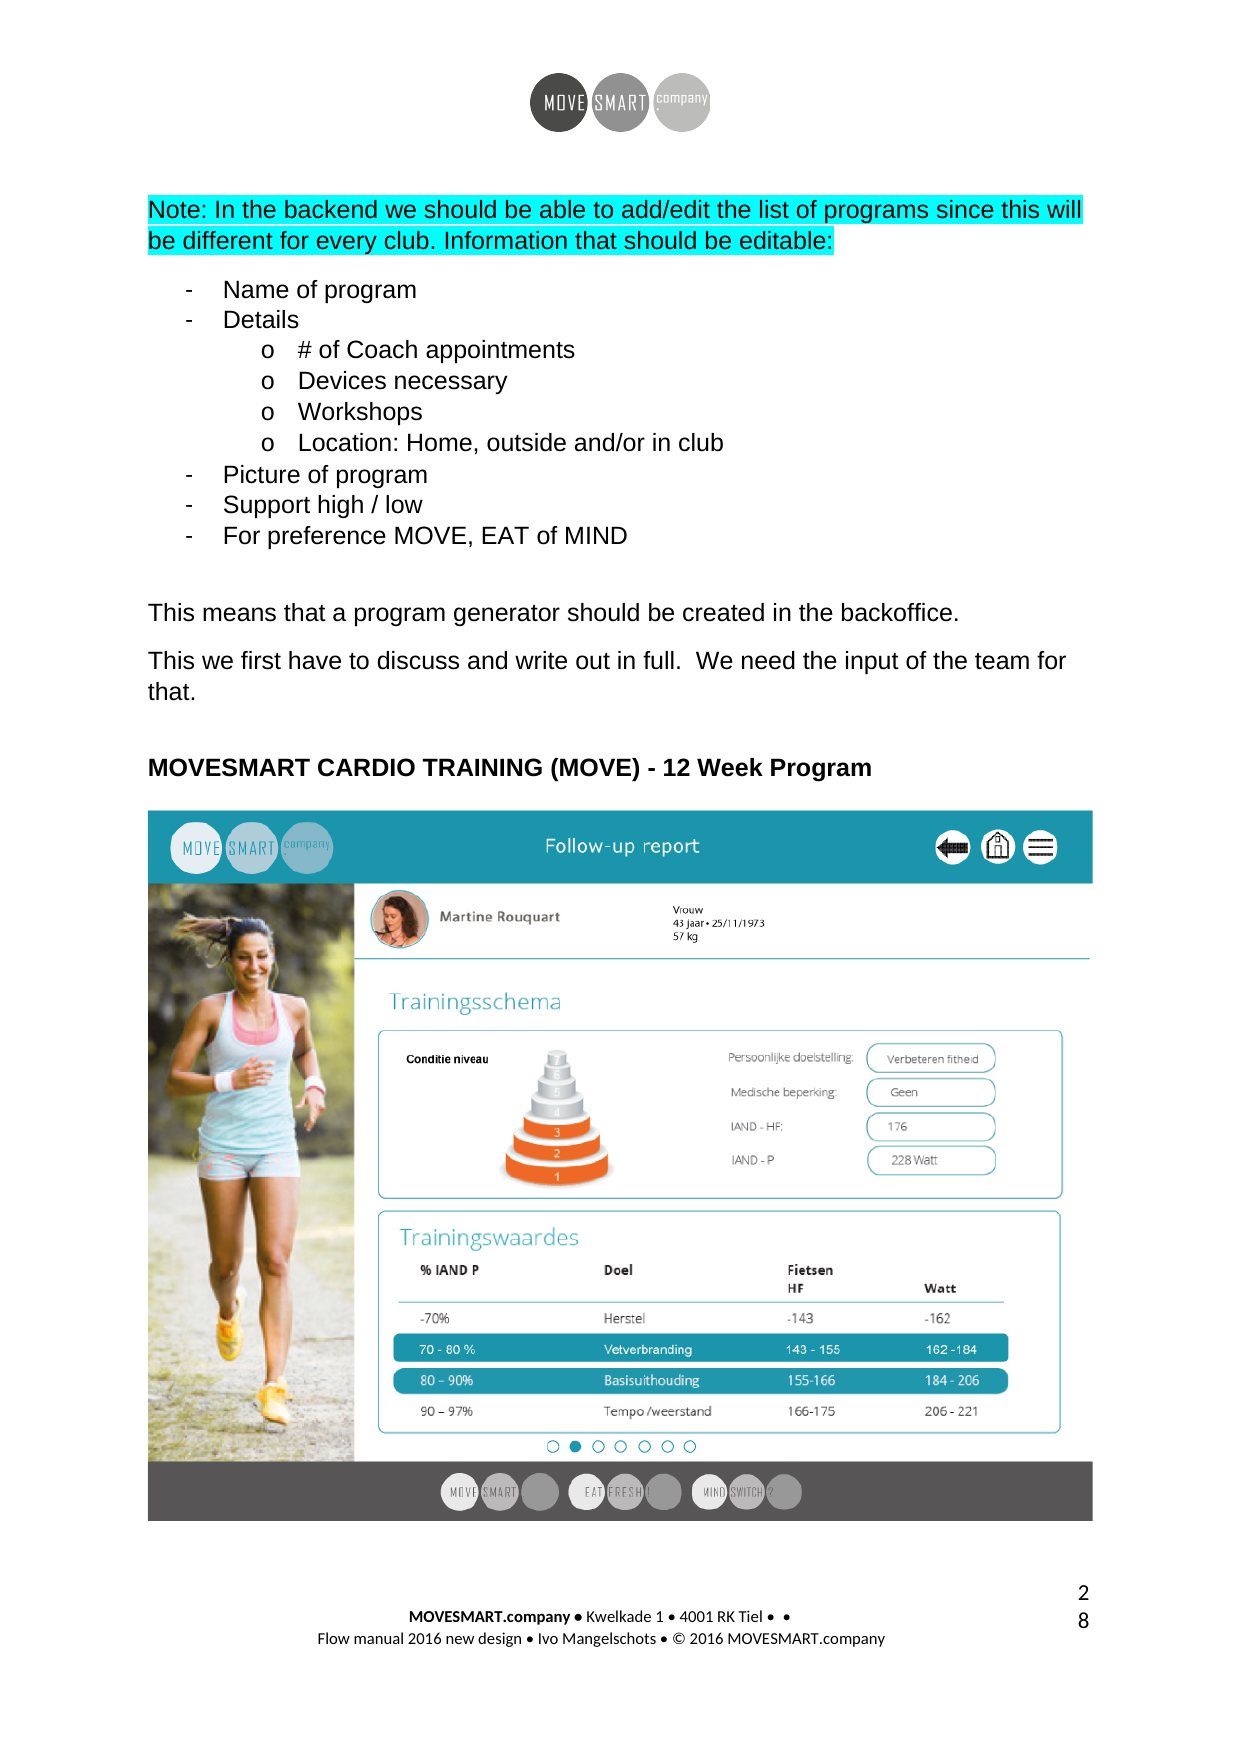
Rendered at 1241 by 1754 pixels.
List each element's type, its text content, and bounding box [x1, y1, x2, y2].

list Devices necessary [260, 366, 1093, 397]
list MOVESMART CARDIO TRAINING (MOVE) - 12 Week Program [148, 753, 1093, 782]
list Location: Home, outside and/or in club [260, 428, 1093, 459]
list Name of program [185, 274, 1093, 304]
text This means that a program generator should be created in the backoffice. [148, 598, 1093, 627]
list # of Coach appointments [260, 335, 1093, 366]
text Note: In the backend we should be able to add/edit the list of programs since this will be different for every club. Information that should be editable: [148, 195, 1093, 255]
picture [530, 73, 710, 132]
list For preference MOVE, EAT of MIND [185, 520, 1093, 550]
text This we first have to discuss and write out in full. We need the input of the team for that. [148, 646, 1093, 706]
list Workshops [260, 397, 1093, 428]
list Details [185, 304, 1093, 335]
picture [147, 810, 1093, 1521]
list Picture of program [185, 459, 1093, 489]
list Support high / low [185, 489, 1093, 520]
